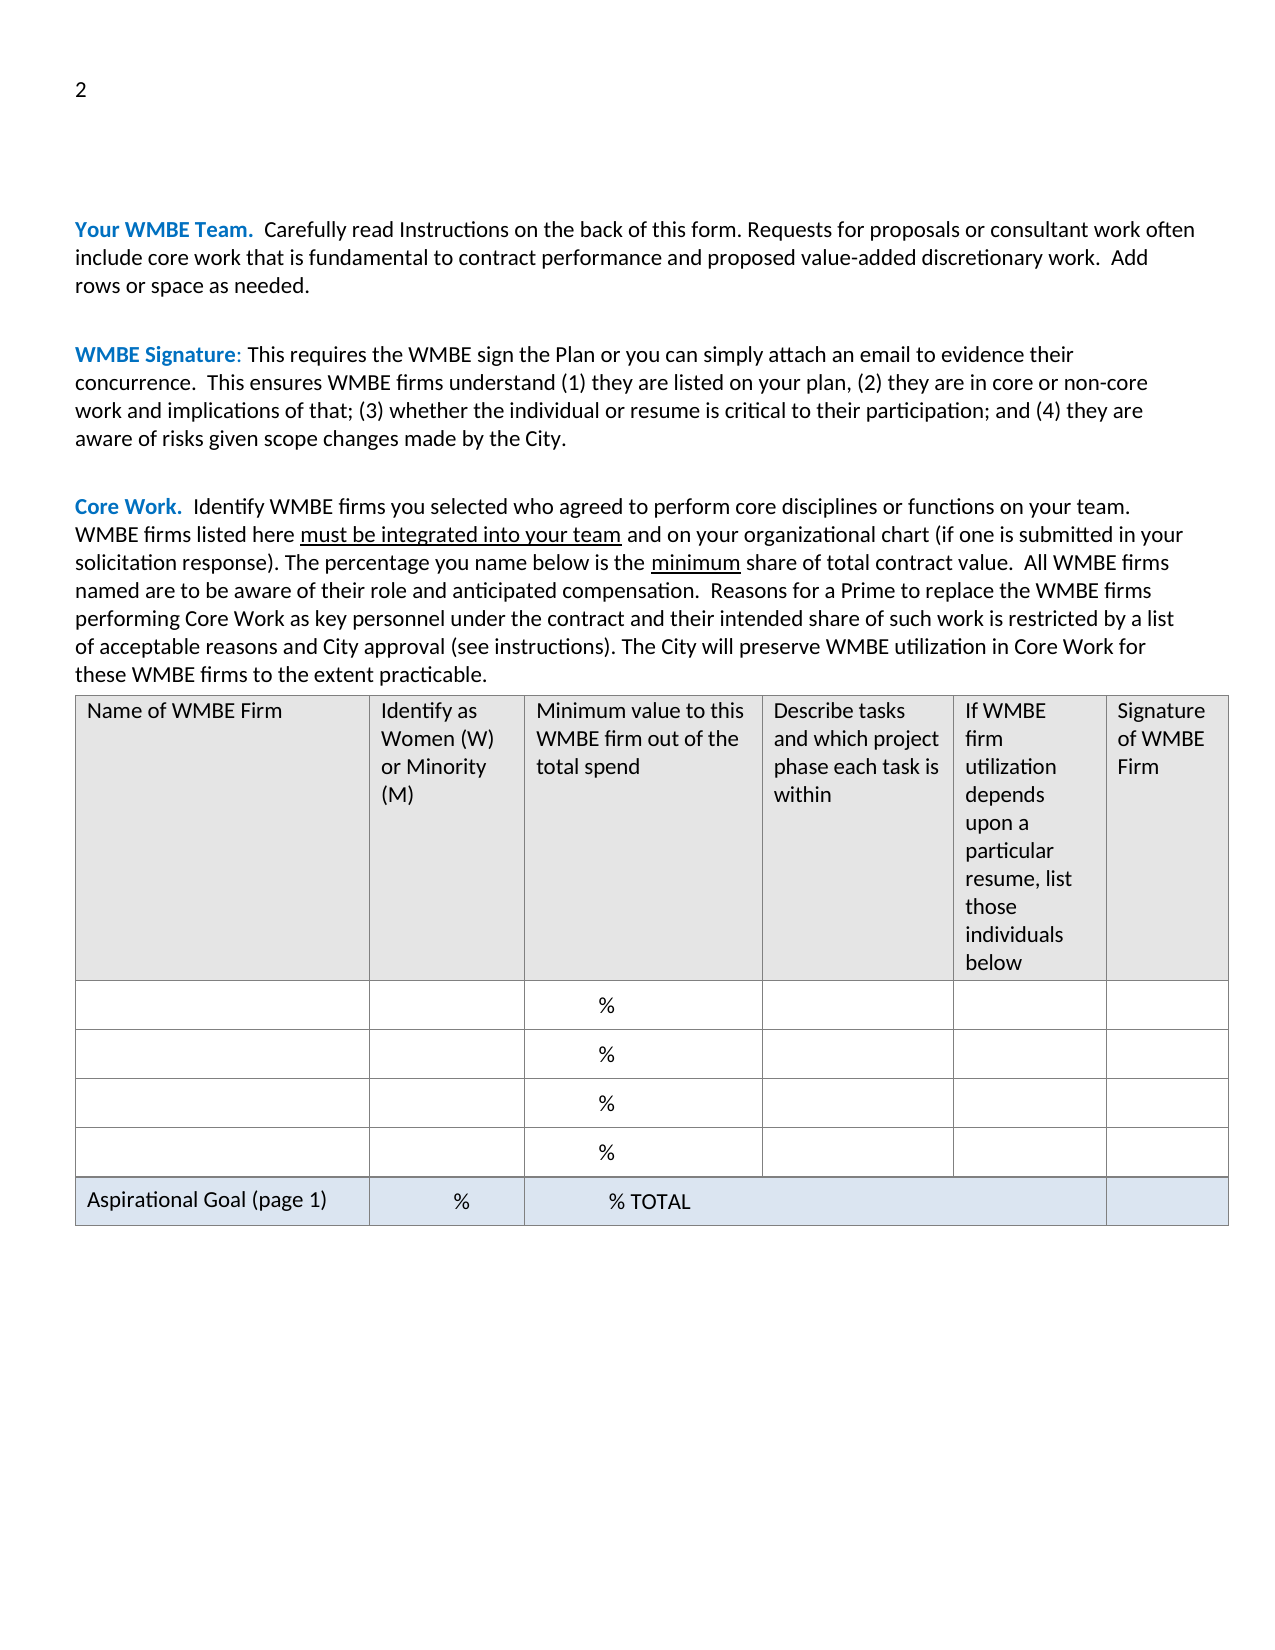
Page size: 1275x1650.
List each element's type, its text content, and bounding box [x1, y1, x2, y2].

table_cell [76, 981, 369, 1029]
table_cell % [525, 1128, 762, 1176]
text Your WMBE Team. Carefully read Instructions on the back of this form. Requests for proposals or consultant work often include core work that is fundamental to contract performance and proposed value-added discretionary work. Add rows or space as needed. [75, 215, 1200, 299]
table_cell [763, 1030, 953, 1078]
table_cell [954, 1079, 1106, 1127]
table_header Signature of WMBE Firm [1107, 696, 1228, 980]
table_cell [370, 1128, 524, 1176]
table_cell [763, 981, 953, 1029]
table_cell % [525, 981, 762, 1029]
table_cell [763, 1128, 953, 1176]
table_cell [76, 1030, 369, 1078]
table_cell [370, 1030, 524, 1078]
table_cell [76, 1079, 369, 1127]
table_cell % TOTAL [525, 1178, 1106, 1225]
table_cell Aspirational Goal (page 1) [76, 1178, 369, 1225]
table_cell % [525, 1030, 762, 1078]
table_cell [370, 1079, 524, 1127]
table_cell [1107, 1178, 1228, 1225]
table_cell [1107, 981, 1228, 1029]
table_cell [1107, 1128, 1228, 1176]
table_cell [370, 981, 524, 1029]
table_cell % [525, 1079, 762, 1127]
table_header If WMBE firm utilization depends upon a particular resume, list those individuals below [954, 696, 1106, 980]
table_header Name of WMBE Firm [76, 696, 369, 980]
table_cell [954, 1030, 1106, 1078]
table_cell [763, 1079, 953, 1127]
table_cell [76, 1128, 369, 1176]
table_cell [954, 1128, 1106, 1176]
text WMBE Signature: This requires the WMBE sign the Plan or you can simply attach an email to evidence their concurrence. This ensures WMBE firms understand (1) they are listed on your plan, (2) they are in core or non-core work and implications of that; (3) whether the individual or resume is critical to their participation; and (4) they are aware of risks given scope changes made by the City. [75, 340, 1200, 452]
table_header Minimum value to this WMBE firm out of the total spend [525, 696, 762, 980]
table_cell % [370, 1178, 524, 1225]
text Core Work. Identify WMBE firms you selected who agreed to perform core disciplines or functions on your team. WMBE firms listed here must be integrated into your team and on your organizational chart (if one is submitted in your solicitation response). The percentage you name below is the minimum share of total contract value. All WMBE firms named are to be aware of their role and anticipated compensation. Reasons for a Prime to replace the WMBE firms performing Core Work as key personnel under the contract and their intended share of such work is restricted by a list of acceptable reasons and City approval (see instructions). The City will preserve WMBE utilization in Core Work for these WMBE firms to the extent practicable. [75, 492, 1200, 688]
table_cell [1107, 1079, 1228, 1127]
table_header Describe tasks and which project phase each task is within [763, 696, 953, 980]
table_cell [954, 981, 1106, 1029]
table_header Identify as Women (W) or Minority (M) [370, 696, 524, 980]
table_cell [1107, 1030, 1228, 1078]
